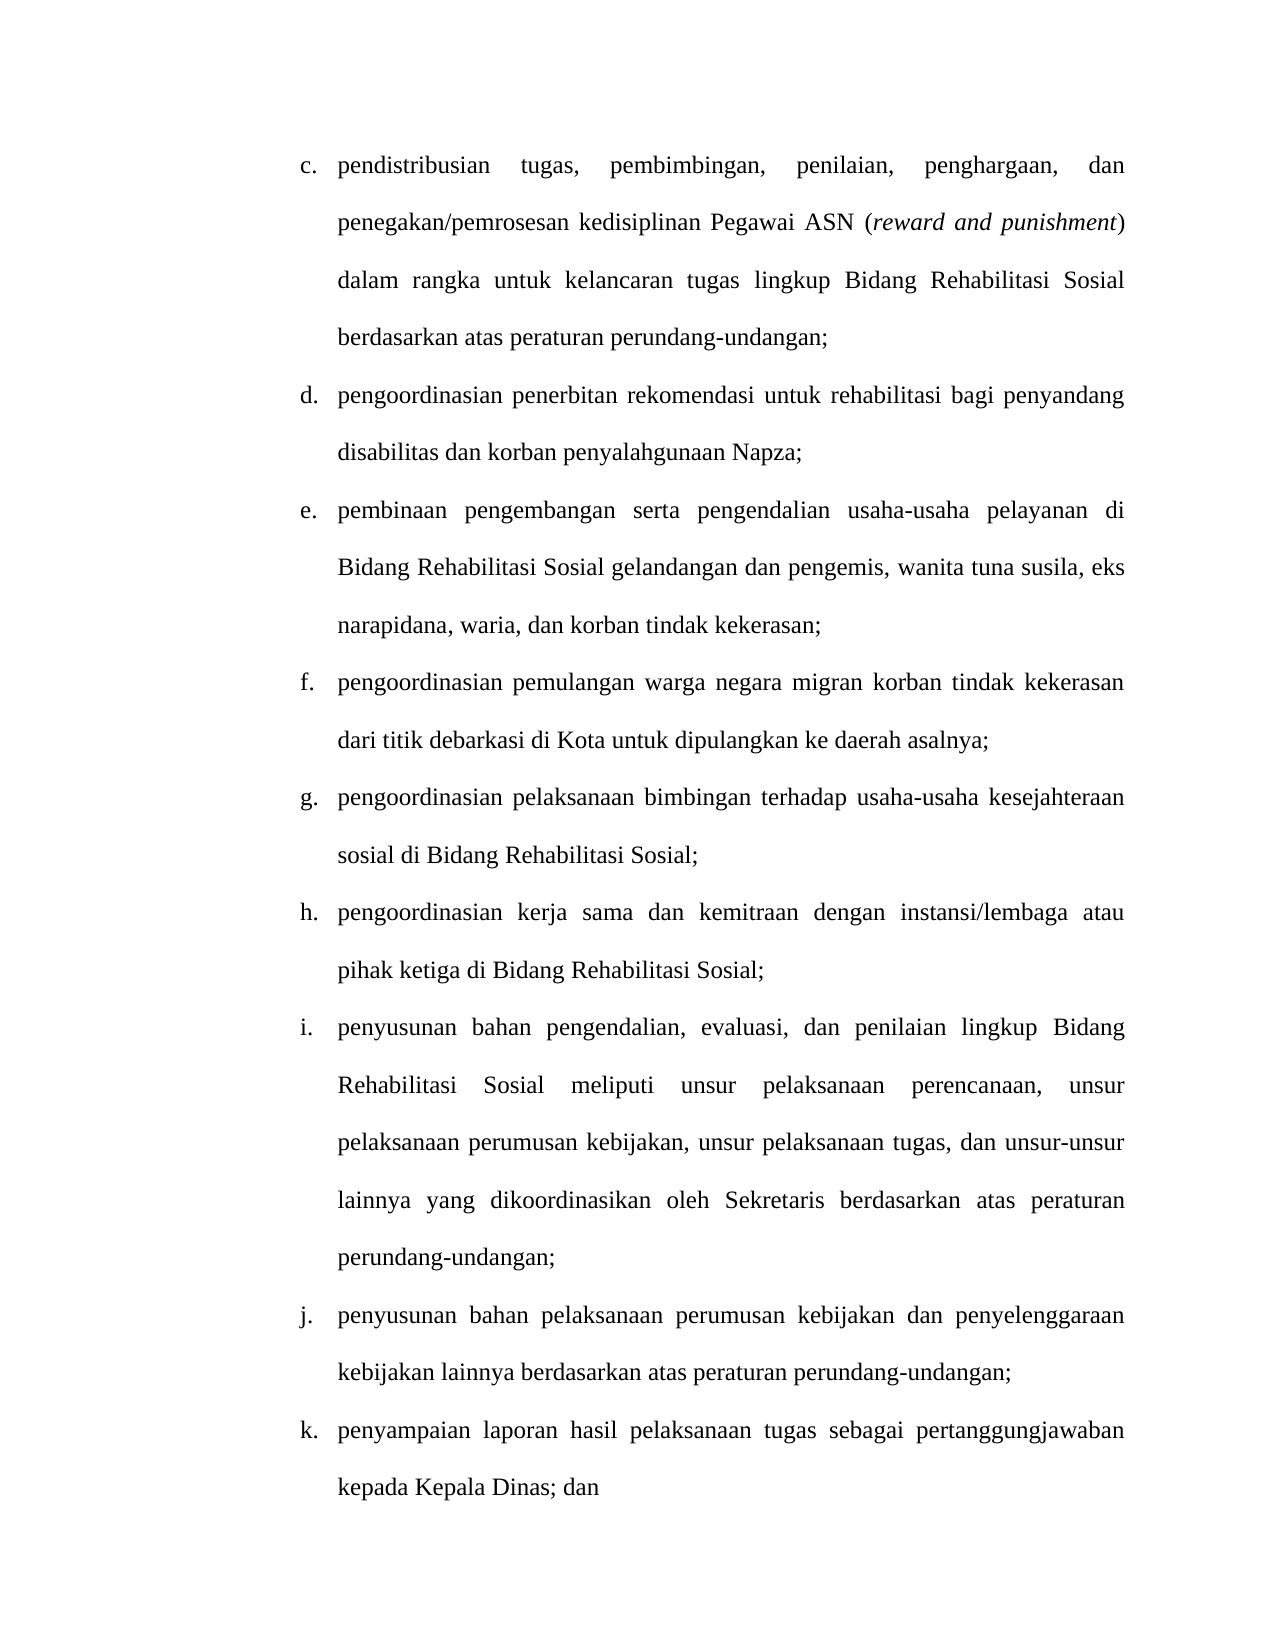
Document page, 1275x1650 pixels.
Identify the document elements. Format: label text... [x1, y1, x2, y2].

list pendistribusian tugas, pembimbingan, penilaian, penghargaan, dan penegakan/pemrosesan kedisiplinan Pegawai ASN (reward and punishment) dalam rangka untuk kelancaran tugas lingkup Bidang Rehabilitasi Sosial berdasarkan atas peraturan perundang-undangan; [300, 150, 1125, 351]
list penyusunan bahan pengendalian, evaluasi, dan penilaian lingkup Bidang Rehabilitasi Sosial meliputi unsur pelaksanaan perencanaan, unsur pelaksanaan perumusan kebijakan, unsur pelaksanaan tugas, dan unsur-unsur lainnya yang dikoordinasikan oleh Sekretaris berdasarkan atas peraturan perundang-undangan; [300, 1012, 1125, 1271]
list pengoordinasian kerja sama dan kemitraan dengan instansi/lembaga atau pihak ketiga di Bidang Rehabilitasi Sosial; [300, 897, 1125, 984]
list penyusunan bahan pelaksanaan perumusan kebijakan dan penyelenggaraan kebijakan lainnya berdasarkan atas peraturan perundang-undangan; [300, 1300, 1125, 1386]
list pembinaan pengembangan serta pengendalian usaha-usaha pelayanan di Bidang Rehabilitasi Sosial gelandangan dan pengemis, wanita tuna susila, eks narapidana, waria, dan korban tindak kekerasan; [300, 495, 1125, 639]
list penyampaian laporan hasil pelaksanaan tugas sebagai pertanggungjawaban kepada Kepala Dinas; dan [300, 1415, 1125, 1501]
list pengoordinasian penerbitan rekomendasi untuk rehabilitasi bagi penyandang disabilitas dan korban penyalahgunaan Napza; [300, 380, 1125, 466]
list pengoordinasian pelaksanaan bimbingan terhadap usaha-usaha kesejahteraan sosial di Bidang Rehabilitasi Sosial; [300, 782, 1125, 869]
list pengoordinasian pemulangan warga negara migran korban tindak kekerasan dari titik debarkasi di Kota untuk dipulangkan ke daerah asalnya; [300, 667, 1125, 754]
